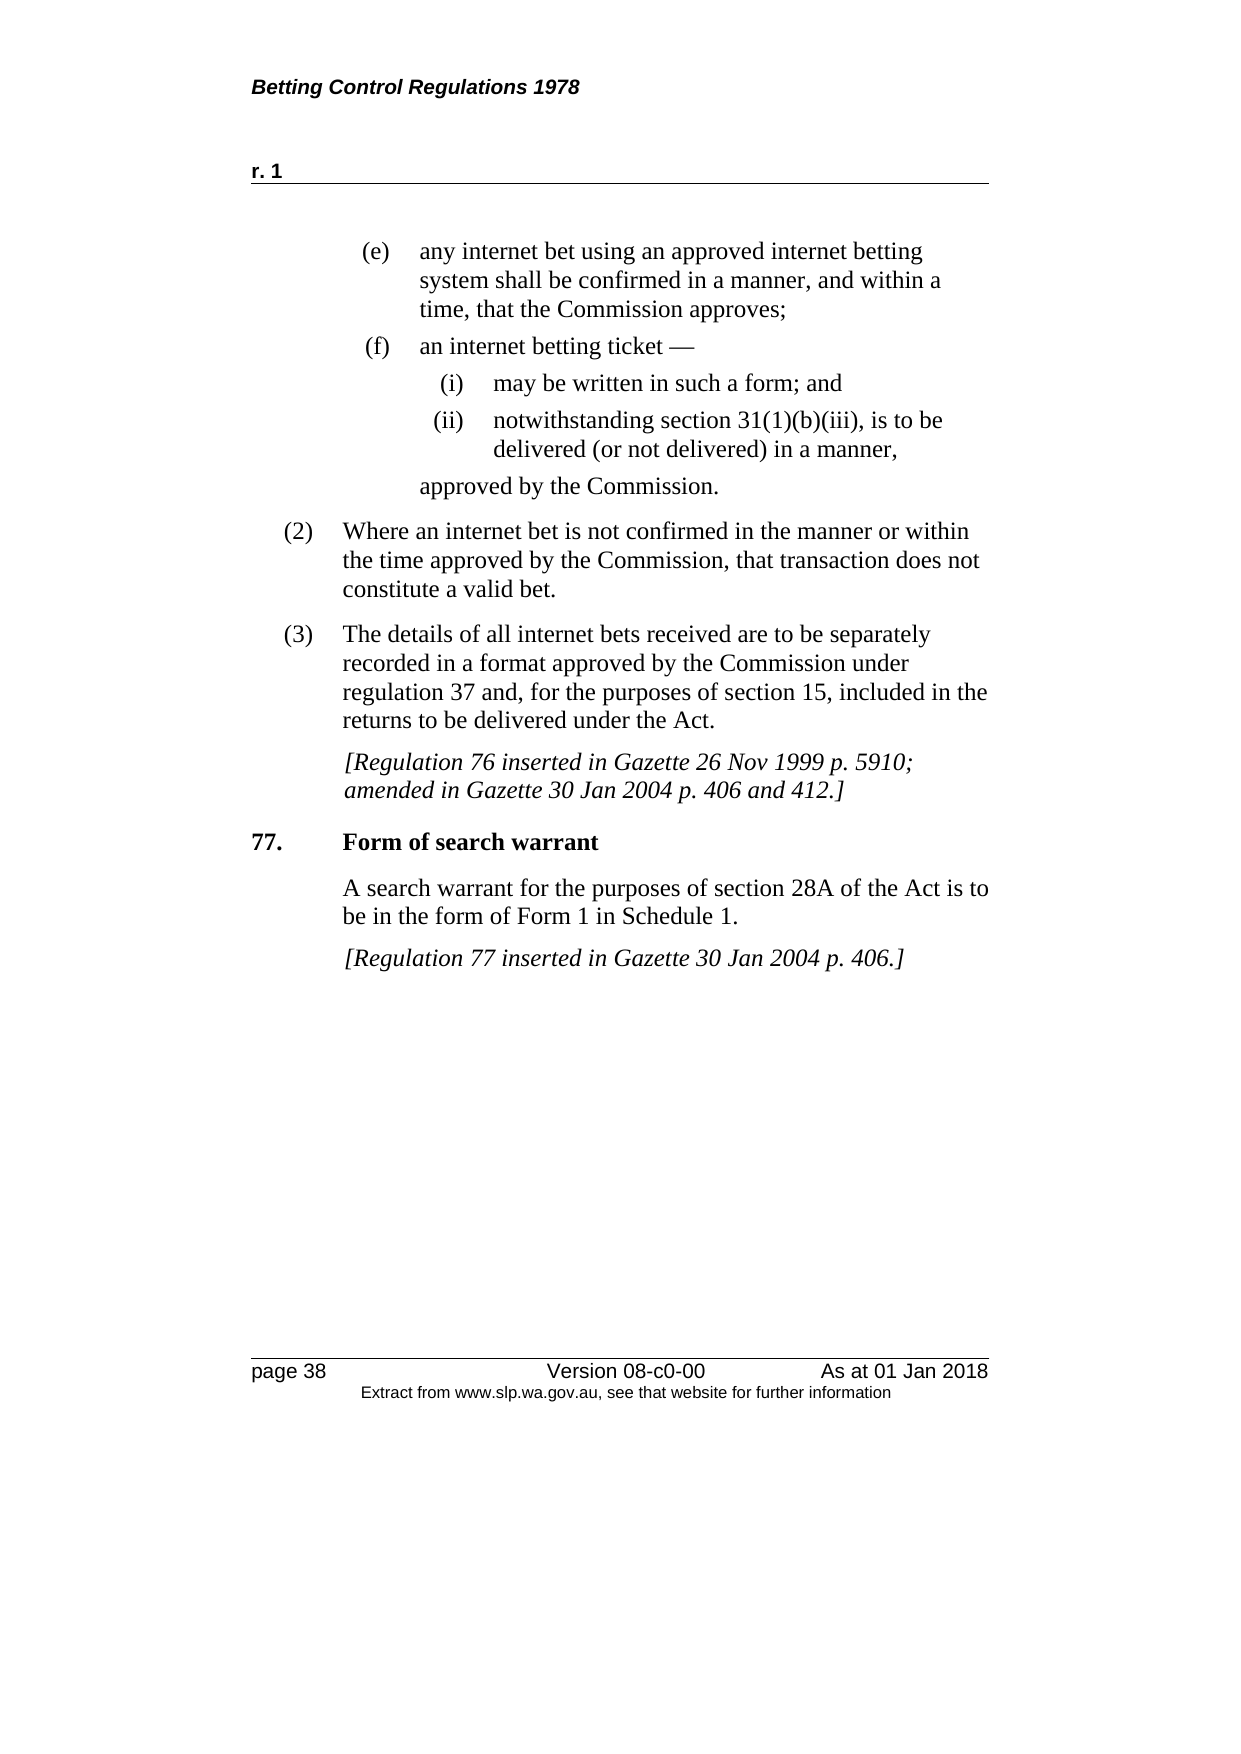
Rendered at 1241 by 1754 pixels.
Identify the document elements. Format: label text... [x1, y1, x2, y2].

text (ii) notwithstanding section 31(1)(b)(iii), is to be delivered (or not delivered) in a manner, [251, 405, 989, 463]
text (i) may be written in such a form; and [251, 368, 989, 397]
text (2) Where an internet bet is not confirmed in the manner or within the time approved by the Commission, that transaction does not constitute a valid bet. [251, 516, 989, 603]
subtitle 77. Form of search warrant [251, 827, 989, 856]
text A search warrant for the purposes of section 28A of the Act is to be in the form of Form 1 in Schedule 1. [251, 873, 989, 930]
text [Regulation 77 inserted in Gazette 30 Jan 2004 p. 406.] [251, 943, 989, 971]
text (3) The details of all internet bets received are to be separately recorded in a format approved by the Commission under regulation 37 and, for the purposes of section 15, included in the returns to be delivered under the Act. [251, 619, 989, 734]
text (f) an internet betting ticket — [251, 331, 989, 360]
text (e) any internet bet using an approved internet betting system shall be confirmed in a manner, and within a time, that the Commission approves; [251, 236, 989, 323]
text approved by the Commission. [251, 471, 989, 500]
text [Regulation 76 inserted in Gazette 26 Nov 1999 p. 5910; amended in Gazette 30 Jan 2004 p. 406 and 412.] [251, 747, 989, 804]
